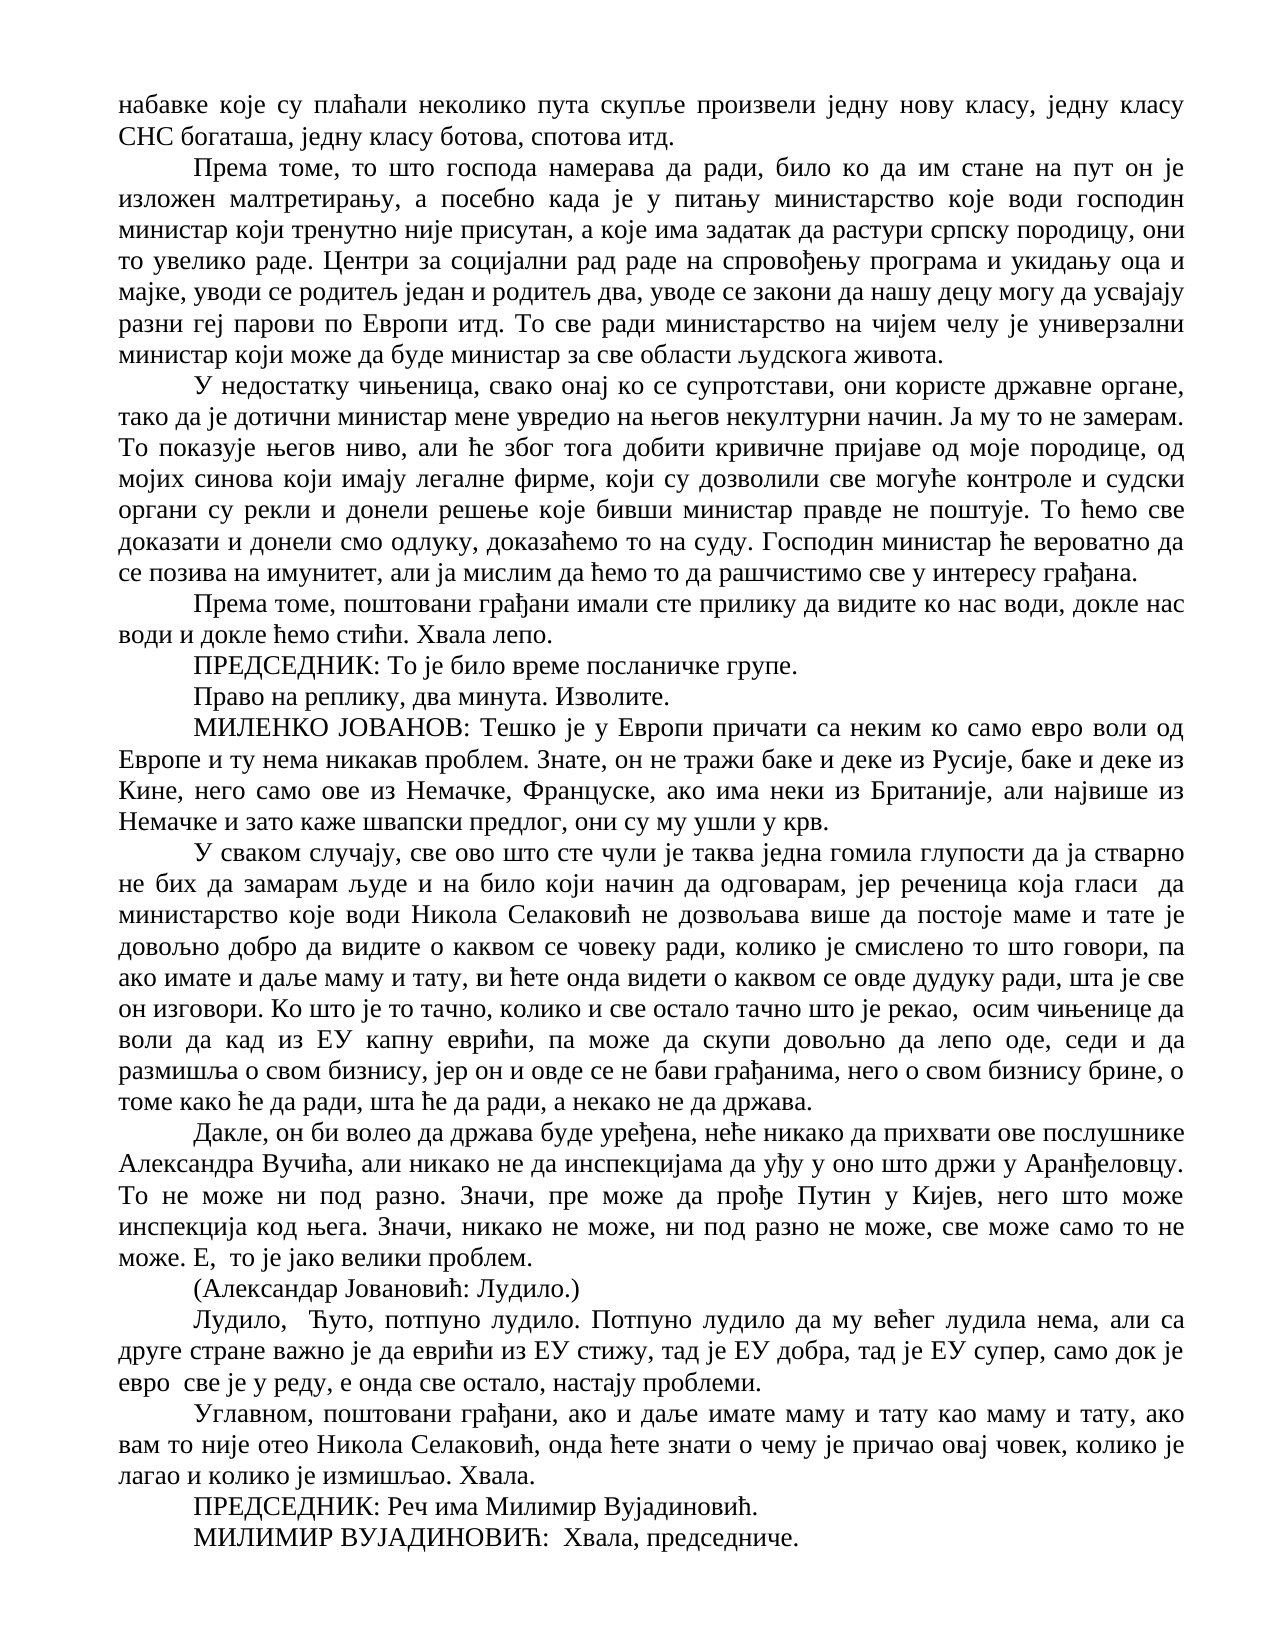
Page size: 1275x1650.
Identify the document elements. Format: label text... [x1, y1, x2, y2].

text МИЛИМИР ВУЈАДИНОВИЋ: Хвала, председниче. [118, 1521, 1186, 1552]
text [118, 89, 1186, 151]
text ПРЕДСЕДНИК: Реч има Милимир Вујадиновић. [193, 1490, 1186, 1521]
text Право на реплику, два минута. Изволите. [118, 680, 1186, 712]
text Углавном, поштовани грађани, ако и даље имате маму и тату као маму и тату, ако вам то није отео Никола Селаковић, онда ћете знати о чему је причао овај човек, колико је лагао и колико је измишљао. Хвала. [118, 1397, 1186, 1490]
text Лудило, Ћуто, потпуно лудило. Потпуно лудило да му већег лудила нема, али са друге стране важно је да еврићи из ЕУ стижу, тад је ЕУ добра, тад је ЕУ супер, само док је евро све је у реду, е онда све остало, настају проблеми. [118, 1303, 1186, 1397]
text Према томе, то што господа намерава да ради, било ко да им стане на пут он је изложен малтретирању, а посебно када је у питању министарство које води господин министар који тренутно није присутан, а које има задатак да растури српску породицу, они то увелико раде. Центри за социјални рад раде на спровођењу програма и укидању оца и мајке, уводи се родитељ један и родитељ два, уводе се закони да нашу децу могу да усвајају разни геј парови по Европи итд. То све ради министарство на чијем челу је универзални министар који може да буде министар за све области људскога живота. [118, 151, 1186, 369]
text МИЛЕНКО ЈОВАНОВ: Тешко је у Европи причати са неким ко само евро воли од Европе и ту нема никакав проблем. Знате, он не тражи баке и деке из Русије, баке и деке из Кине, него само ове из Немачке, Француске, ако има неки из Британије, али највише из Немачке и зато каже швапски предлог, они су му ушли у крв. [118, 712, 1186, 836]
text У сваком случају, све ово што сте чули је таква једна гомила глупости да ја стварно не бих да замарам људе и на било који начин да одговарам, јер реченица која гласи да министарство које води Никола Селаковић не дозвољава више да постоје маме и тате је довољно добро да видите о каквом се човеку ради, колико је смислено то што говори, па ако имате и даље маму и тату, ви ћете онда видети о каквом се овде дудуку ради, шта је све он изговори. Ко што је то тачно, колико и све остало тачно што је рекао, осим чињенице да воли да кад из ЕУ капну еврићи, па може да скупи довољно да лепо оде, седи и да размишља о свом бизнису, јер он и овде се не бави грађанима, него о свом бизнису брине, о томе како ће да ради, шта ће да ради, а некако не да држава. [118, 836, 1186, 1116]
text (Александар Јовановић: Лудило.) [118, 1272, 1186, 1303]
text ПРЕДСЕДНИК: То је било време посланичке групе. [118, 649, 1186, 680]
text У недостатку чињеница, свако онај ко се супротстави, они користе државне органе, тако да је дотични министар мене увредио на његов некултурни начин. Ја му то не замерам. То показује његов ниво, али ће због тога добити кривичне пријаве од моје породице, од мојих синова који имају легалне фирме, који су дозволили све могуће контроле и судски органи су рекли и донели решење које бивши министар правде не поштује. То ћемо све доказати и донели смо одлуку, доказаћемо то на суду. Господин министар ће вероватно да се позива на имунитет, али ја мислим да ћемо то да рашчистимо све у интересу грађана. [118, 369, 1186, 587]
text Према томе, поштовани грађани имали сте прилику да видите ко нас води, докле нас води и докле ћемо стићи. Хвала лепо. [118, 587, 1186, 649]
text Дакле, он би волео да држава буде уређена, неће никако да прихвати ове послушнике Александра Вучића, али никако не да инспекцијама да уђу у оно што држи у Аранђеловцу. То не може ни под разно. Значи, пре може да прође Путин у Кијев, него што може инспекција код њега. Значи, никако не може, ни под разно не може, све може само то не може. Е, то је јако велики проблем. [118, 1116, 1186, 1272]
